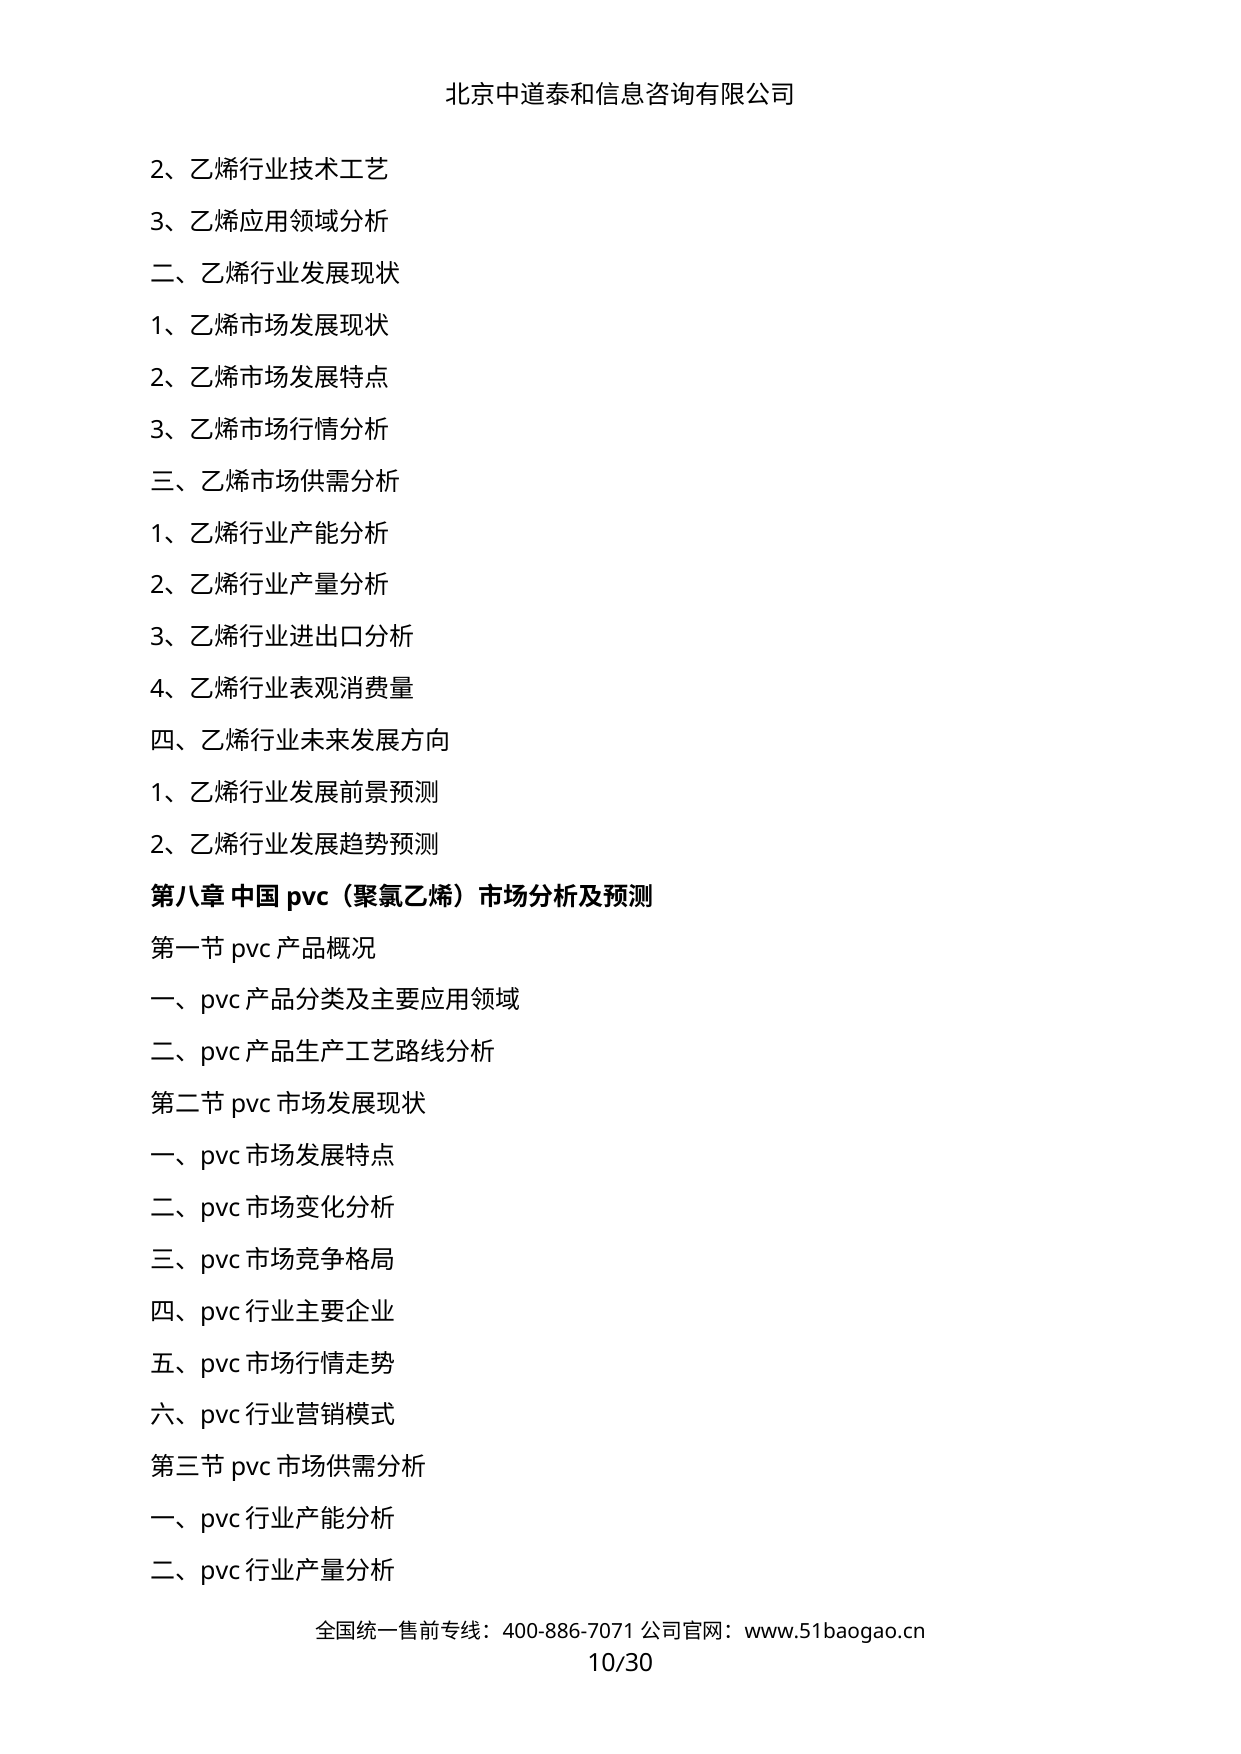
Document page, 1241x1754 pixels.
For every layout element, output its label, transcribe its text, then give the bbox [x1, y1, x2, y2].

text 1、乙烯行业产能分析 [150, 513, 1090, 549]
text 第八章 中国pvc（聚氯乙烯）市场分析及预测 [150, 876, 1090, 912]
text 三、pvc市场竞争格局 [150, 1239, 1090, 1276]
text 六、pvc行业营销模式 [150, 1395, 1090, 1431]
text 三、乙烯市场供需分析 [150, 461, 1090, 497]
text 一、pvc行业产能分析 [150, 1499, 1090, 1535]
text 一、pvc市场发展特点 [150, 1136, 1090, 1172]
text 二、乙烯行业发展现状 [150, 254, 1090, 290]
text 2、乙烯行业技术工艺 [150, 150, 1090, 186]
text 一、pvc产品分类及主要应用领域 [150, 980, 1090, 1016]
text 2、乙烯市场发展特点 [150, 357, 1090, 394]
text 二、pvc市场变化分析 [150, 1187, 1090, 1224]
text 二、pvc产品生产工艺路线分析 [150, 1032, 1090, 1068]
text 四、pvc行业主要企业 [150, 1291, 1090, 1327]
text 1、乙烯行业发展前景预测 [150, 772, 1090, 809]
text 二、pvc行业产量分析 [150, 1551, 1090, 1587]
text 3、乙烯应用领域分析 [150, 202, 1090, 238]
text 第二节 pvc市场发展现状 [150, 1084, 1090, 1120]
text 第三节 pvc市场供需分析 [150, 1447, 1090, 1483]
text 1、乙烯市场发展现状 [150, 306, 1090, 342]
text 4、乙烯行业表观消费量 [150, 669, 1090, 705]
text 四、乙烯行业未来发展方向 [150, 721, 1090, 757]
text 3、乙烯市场行情分析 [150, 409, 1090, 446]
text 第一节 pvc产品概况 [150, 928, 1090, 964]
text 2、乙烯行业发展趋势预测 [150, 824, 1090, 861]
text 3、乙烯行业进出口分析 [150, 617, 1090, 653]
text 五、pvc市场行情走势 [150, 1343, 1090, 1379]
text 2、乙烯行业产量分析 [150, 565, 1090, 601]
